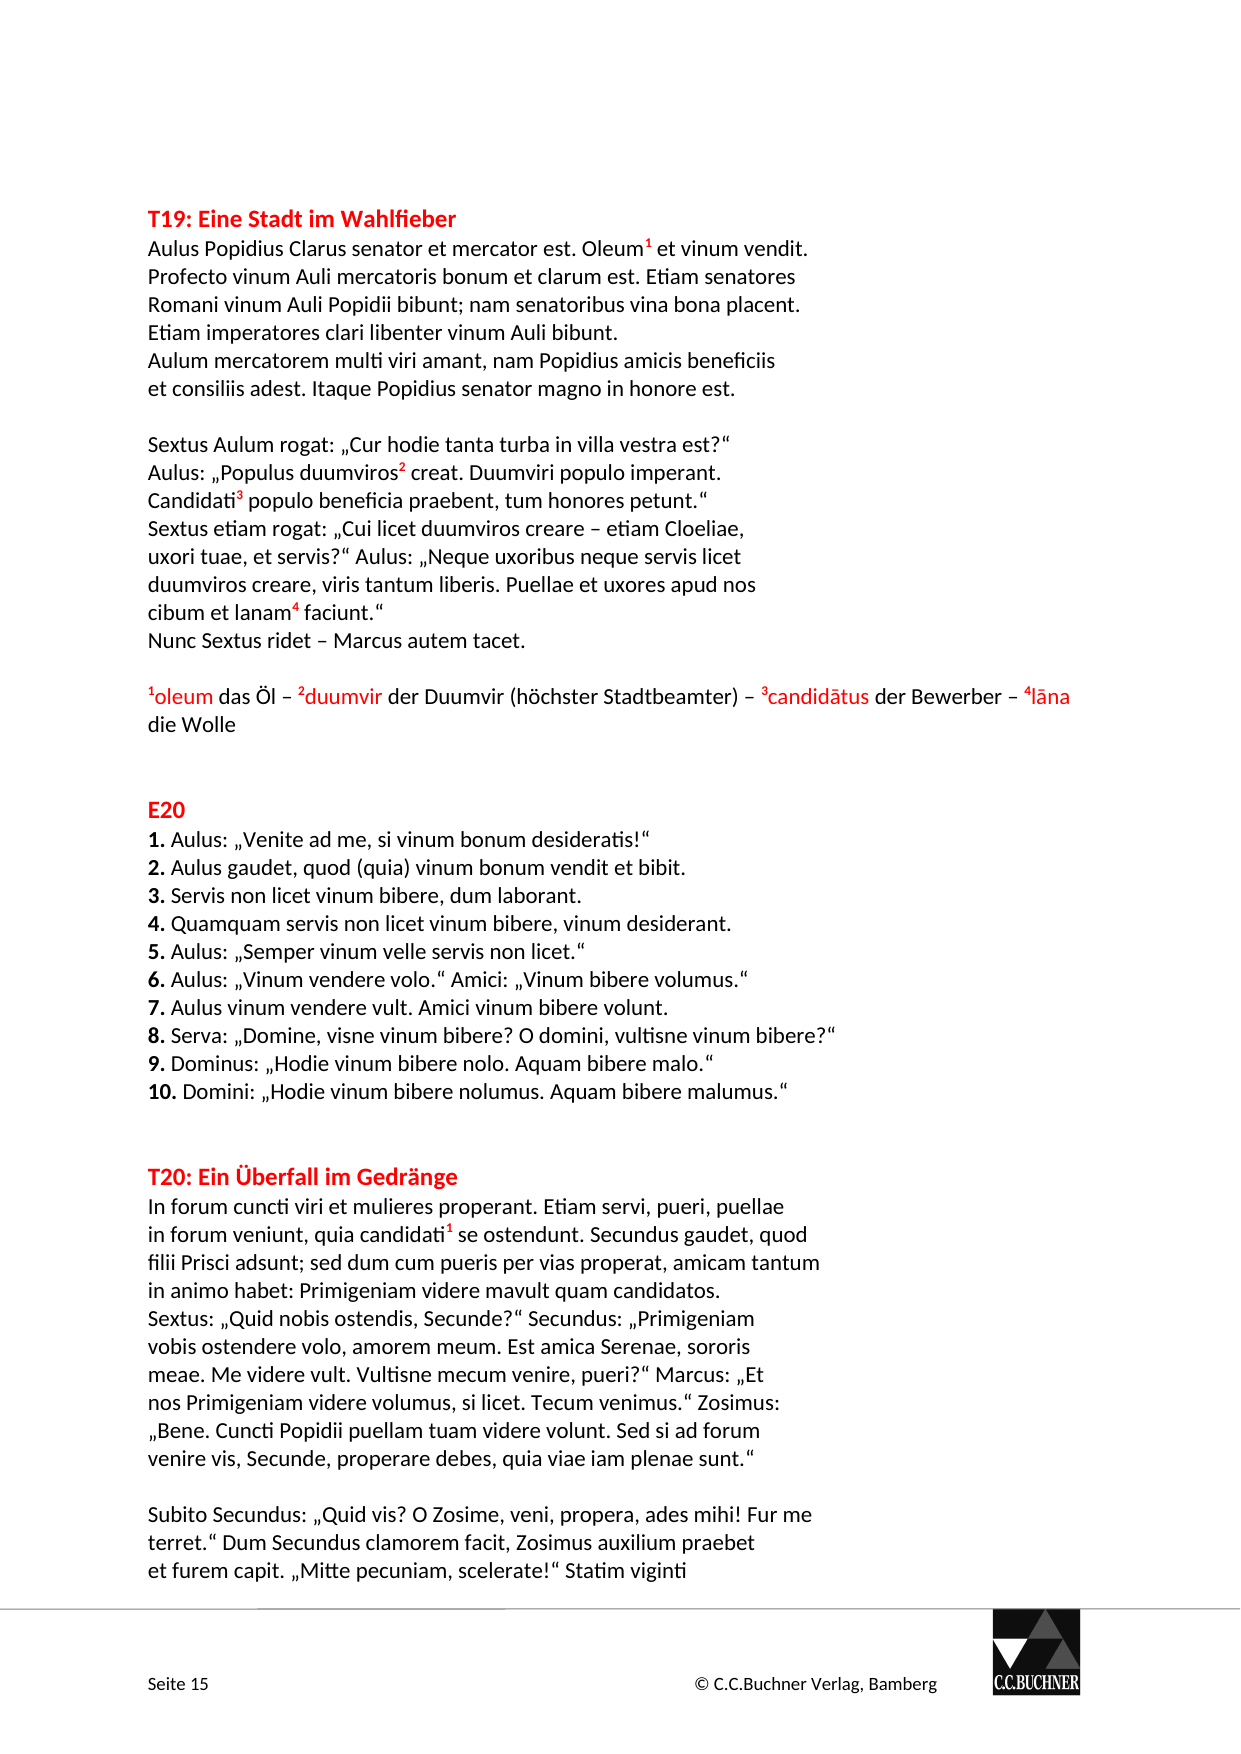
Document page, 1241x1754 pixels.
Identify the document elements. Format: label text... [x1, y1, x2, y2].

subtitle E20 [148, 794, 1093, 825]
text venire vis, Secunde, properare debes, quia viae iam plenae sunt.“ [148, 1444, 1093, 1472]
text filii Prisci adsunt; sed dum cum pueris per vias properat, amicam tantum [148, 1248, 1093, 1276]
text Nunc Sextus ridet – Marcus autem tacet. [148, 626, 1093, 654]
text terret.“ Dum Secundus clamorem facit, Zosimus auxilium praebet [148, 1528, 1093, 1556]
text 9. Dominus: „Hodie vinum bibere nolo. Aquam bibere malo.“ [148, 1049, 1093, 1077]
picture [992, 1610, 1081, 1696]
text „Bene. Cuncti Popidii puellam tuam videre volunt. Sed si ad forum [148, 1416, 1093, 1444]
text Sextus etiam rogat: „Cui licet duumviros creare – etiam Cloeliae, [148, 514, 1093, 542]
text et consiliis adest. Itaque Popidius senator magno in honore est. [148, 374, 1093, 402]
text In forum cuncti viri et mulieres properant. Etiam servi, pueri, puellae [148, 1192, 1093, 1220]
text et furem capit. „Mitte pecuniam, scelerate!“ Statim viginti [148, 1556, 1093, 1584]
text Sextus: „Quid nobis ostendis, Secunde?“ Secundus: „Primigeniam [148, 1304, 1093, 1332]
text Profecto vinum Auli mercatoris bonum et clarum est. Etiam senatores [148, 262, 1093, 290]
text 1. Aulus: „Venite ad me, si vinum bonum desideratis!“ [148, 825, 1093, 853]
text Aulum mercatorem multi viri amant, nam Popidius amicis beneficiis [148, 346, 1093, 374]
text 5. Aulus: „Semper vinum velle servis non licet.“ [148, 937, 1093, 965]
text 2. Aulus gaudet, quod (quia) vinum bonum vendit et bibit. [148, 853, 1093, 881]
text in forum veniunt, quia candidati1 se ostendunt. Secundus gaudet, quod [148, 1220, 1093, 1248]
text Aulus Popidius Clarus senator et mercator est. Oleum1 et vinum vendit. [148, 234, 1093, 262]
text 6. Aulus: „Vinum vendere volo.“ Amici: „Vinum bibere volumus.“ [148, 965, 1093, 993]
text 7. Aulus vinum vendere vult. Amici vinum bibere volunt. [148, 993, 1093, 1021]
text cibum et lanam4 faciunt.“ [148, 598, 1093, 626]
text Etiam imperatores clari libenter vinum Auli bibunt. [148, 318, 1093, 346]
text 3. Servis non licet vinum bibere, dum laborant. [148, 881, 1093, 909]
text uxori tuae, et servis?“ Aulus: „Neque uxoribus neque servis licet [148, 542, 1093, 570]
text Sextus Aulum rogat: „Cur hodie tanta turba in villa vestra est?“ [148, 430, 1093, 458]
text Candidati3 populo beneficia praebent, tum honores petunt.“ [148, 486, 1093, 514]
subtitle T20: Ein Überfall im Gedränge [148, 1161, 1093, 1192]
text Subito Secundus: „Quid vis? O Zosime, veni, propera, ades mihi! Fur me [148, 1500, 1093, 1528]
text duumviros creare, viris tantum liberis. Puellae et uxores apud nos [148, 570, 1093, 598]
text 4. Quamquam servis non licet vinum bibere, vinum desiderant. [148, 909, 1093, 937]
text meae. Me videre vult. Vultisne mecum venire, pueri?“ Marcus: „Et [148, 1360, 1093, 1388]
text in animo habet: Primigeniam videre mavult quam candidatos. [148, 1276, 1093, 1304]
text 1oleum das Öl – 2duumvir der Duumvir (höchster Stadtbeamter) – 3candidātus der Bewerber – 4lāna die Wolle [148, 682, 1093, 738]
text Aulus: „Populus duumviros2 creat. Duumviri populo imperant. [148, 458, 1093, 486]
text Romani vinum Auli Popidii bibunt; nam senatoribus vina bona placent. [148, 290, 1093, 318]
text nos Primigeniam videre volumus, si licet. Tecum venimus.“ Zosimus: [148, 1388, 1093, 1416]
text vobis ostendere volo, amorem meum. Est amica Serenae, sororis [148, 1332, 1093, 1360]
subtitle T19: Eine Stadt im Wahlfieber [148, 204, 1093, 234]
text 8. Serva: „Domine, visne vinum bibere? O domini, vultisne vinum bibere?“ [148, 1021, 1093, 1049]
text 10. Domini: „Hodie vinum bibere nolumus. Aquam bibere malumus.“ [148, 1077, 1093, 1105]
